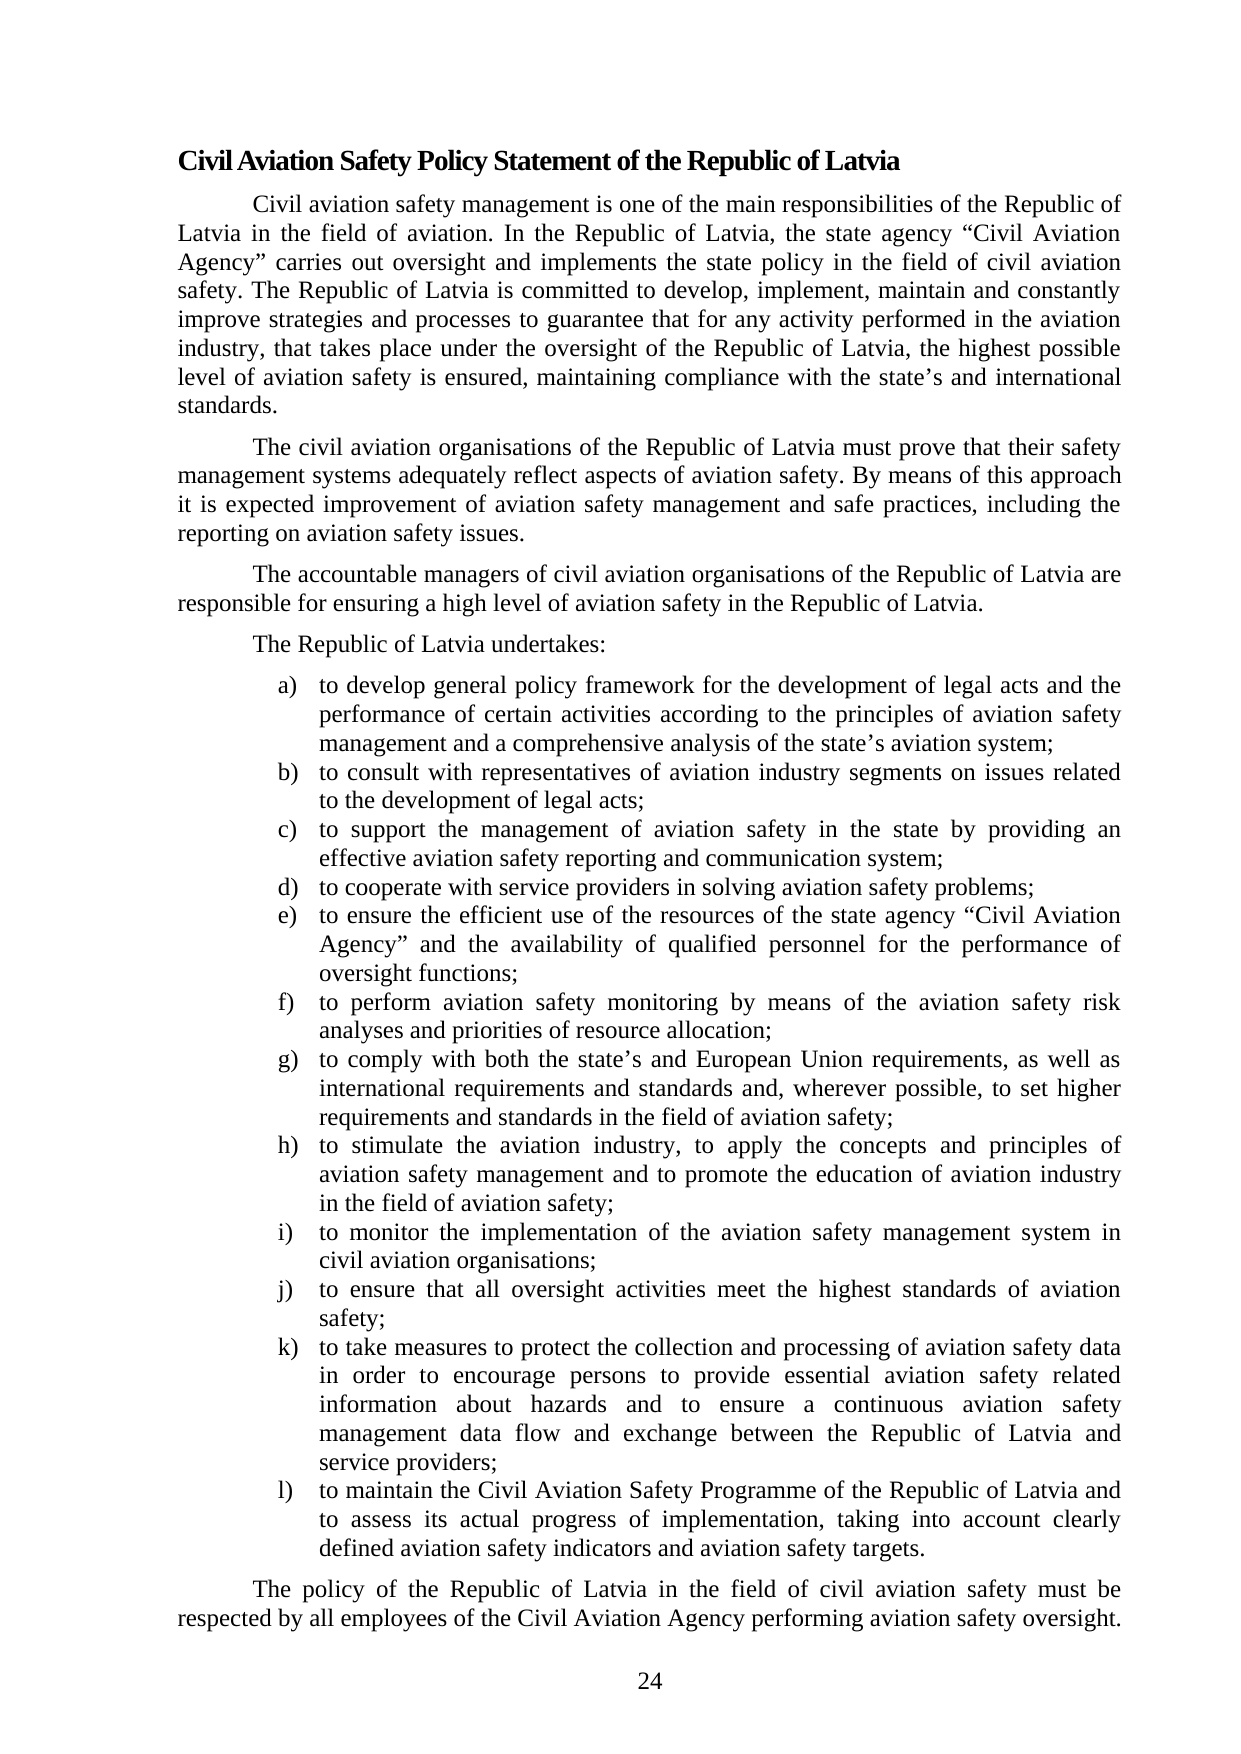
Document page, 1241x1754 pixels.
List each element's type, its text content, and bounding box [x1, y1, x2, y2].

text The accountable managers of civil aviation organisations of the Republic of Latvia are responsible for ensuring a high level of aviation safety in the Republic of Latvia. [177, 559, 1122, 617]
title Civil Aviation Safety Policy Statement of the Republic of Latvia [177, 143, 1122, 177]
text The policy of the Republic of Latvia in the field of civil aviation safety must be respected by all employees of the Civil Aviation Agency performing aviation safety oversight. [177, 1574, 1122, 1632]
list to ensure that all oversight activities meet the highest standards of aviation safety; [278, 1274, 1122, 1332]
list to perform aviation safety monitoring by means of the aviation safety risk analyses and priorities of resource allocation; [278, 987, 1122, 1044]
text Civil aviation safety management is one of the main responsibilities of the Republic of Latvia in the field of aviation. In the Republic of Latvia, the state agency “Civil Aviation Agency” carries out oversight and implements the state policy in the field of civil aviation safety. The Republic of Latvia is committed to develop, implement, maintain and constantly improve strategies and processes to guarantee that for any activity performed in the aviation industry, that takes place under the oversight of the Republic of Latvia, the highest possible level of aviation safety is ensured, maintaining compliance with the state’s and international standards. [177, 189, 1122, 419]
list to maintain the Civil Aviation Safety Programme of the Republic of Latvia and to assess its actual progress of implementation, taking into account clearly defined aviation safety indicators and aviation safety targets. [278, 1475, 1122, 1562]
text The civil aviation organisations of the Republic of Latvia must prove that their safety management systems adequately reflect aspects of aviation safety. By means of this approach it is expected improvement of aviation safety management and safe practices, including the reporting on aviation safety issues. [177, 432, 1122, 547]
list to cooperate with service providers in solving aviation safety problems; [278, 872, 1122, 900]
list to develop general policy framework for the development of legal acts and the performance of certain activities according to the principles of aviation safety management and a comprehensive analysis of the state’s aviation system; [278, 670, 1122, 757]
list to support the management of aviation safety in the state by providing an effective aviation safety reporting and communication system; [278, 814, 1122, 872]
list to ensure the efficient use of the resources of the state agency “Civil Aviation Agency” and the availability of qualified personnel for the performance of oversight functions; [278, 900, 1122, 987]
list to monitor the implementation of the aviation safety management system in civil aviation organisations; [278, 1217, 1122, 1274]
list to take measures to protect the collection and processing of aviation safety data in order to encourage persons to provide essential aviation safety related information about hazards and to ensure a continuous aviation safety management data flow and exchange between the Republic of Latvia and service providers; [278, 1332, 1122, 1475]
list to consult with representatives of aviation industry segments on issues related to the development of legal acts; [278, 757, 1122, 814]
list to stimulate the aviation industry, to apply the concepts and principles of aviation safety management and to promote the education of aviation industry in the field of aviation safety; [278, 1130, 1122, 1217]
list to comply with both the state’s and European Union requirements, as well as international requirements and standards and, wherever possible, to set higher requirements and standards in the field of aviation safety; [278, 1044, 1122, 1130]
text The Republic of Latvia undertakes: [177, 629, 1122, 658]
